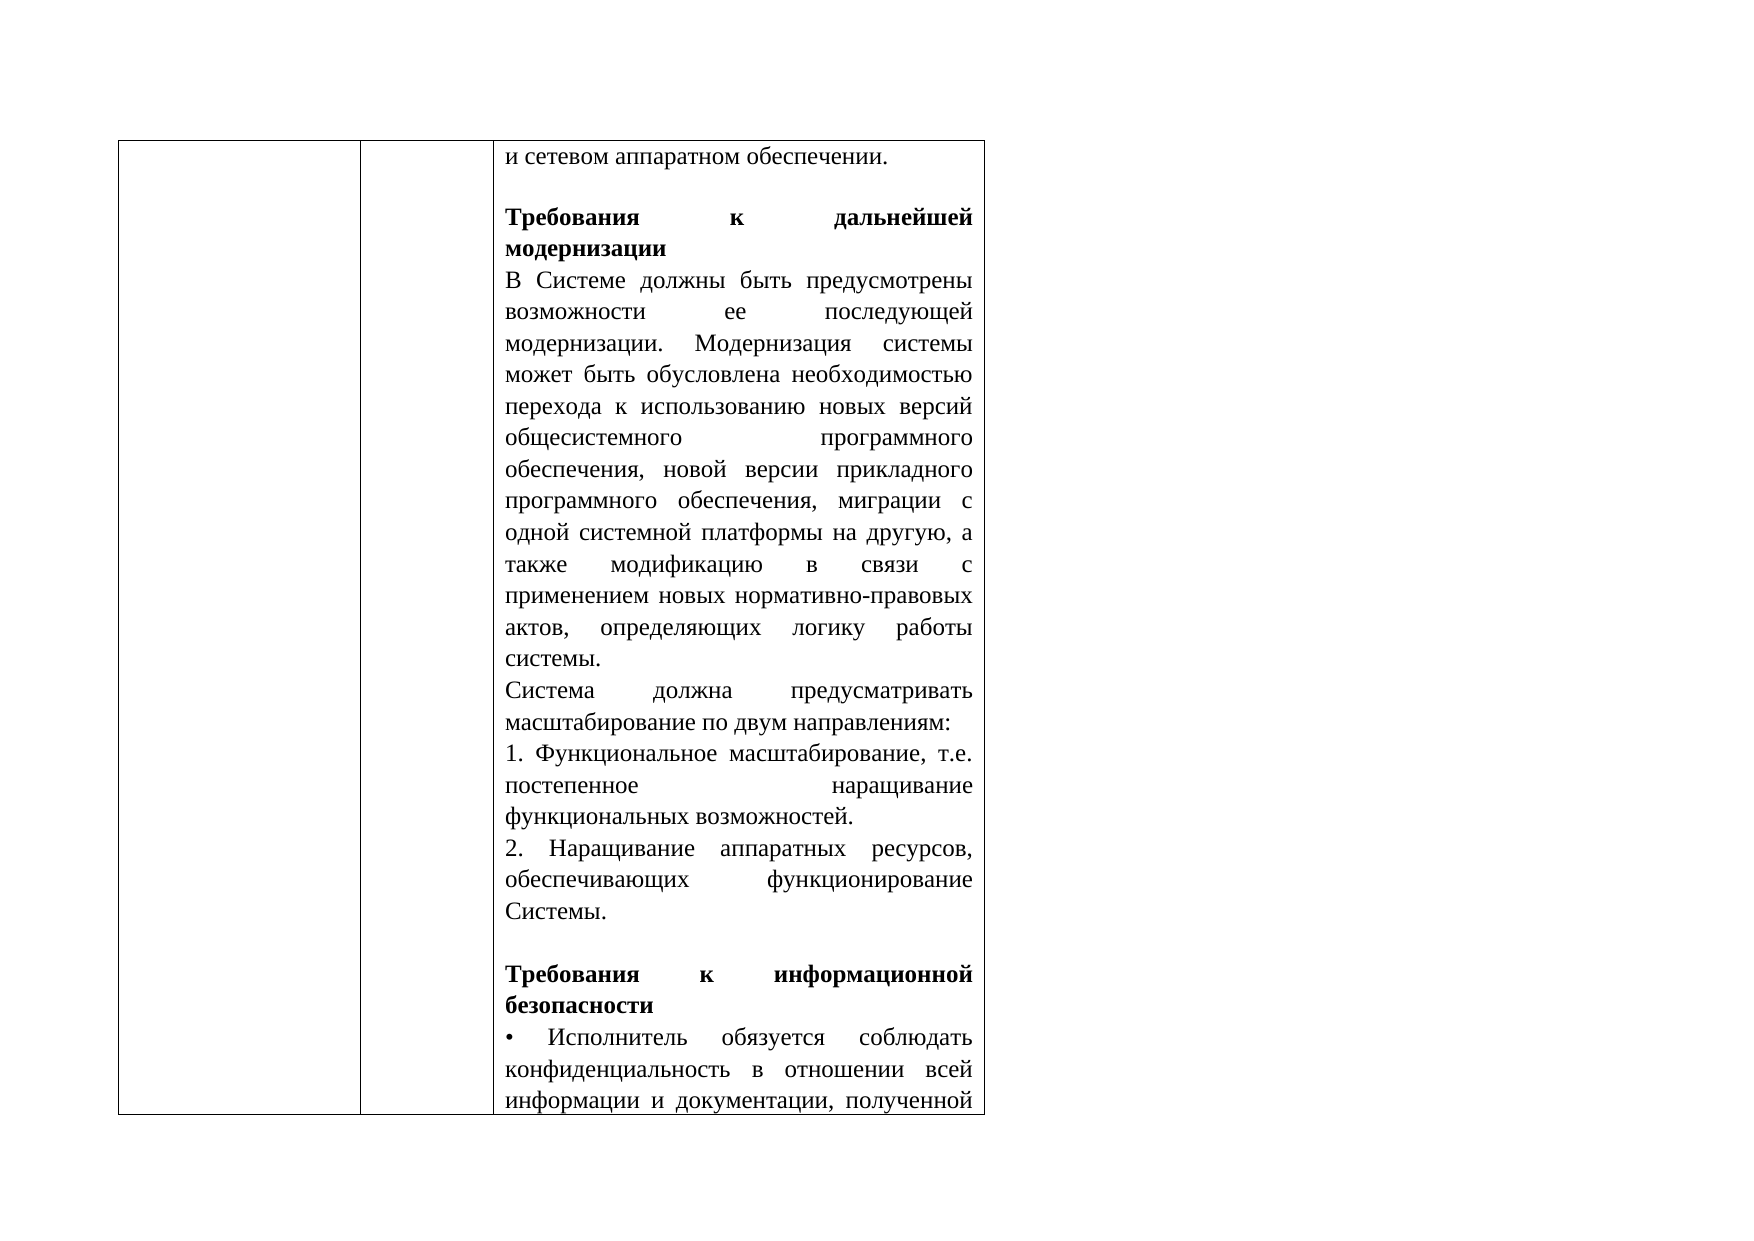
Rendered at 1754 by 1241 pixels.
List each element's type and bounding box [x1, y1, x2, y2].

table_cell [494, 141, 984, 1114]
table_cell [361, 141, 493, 1114]
